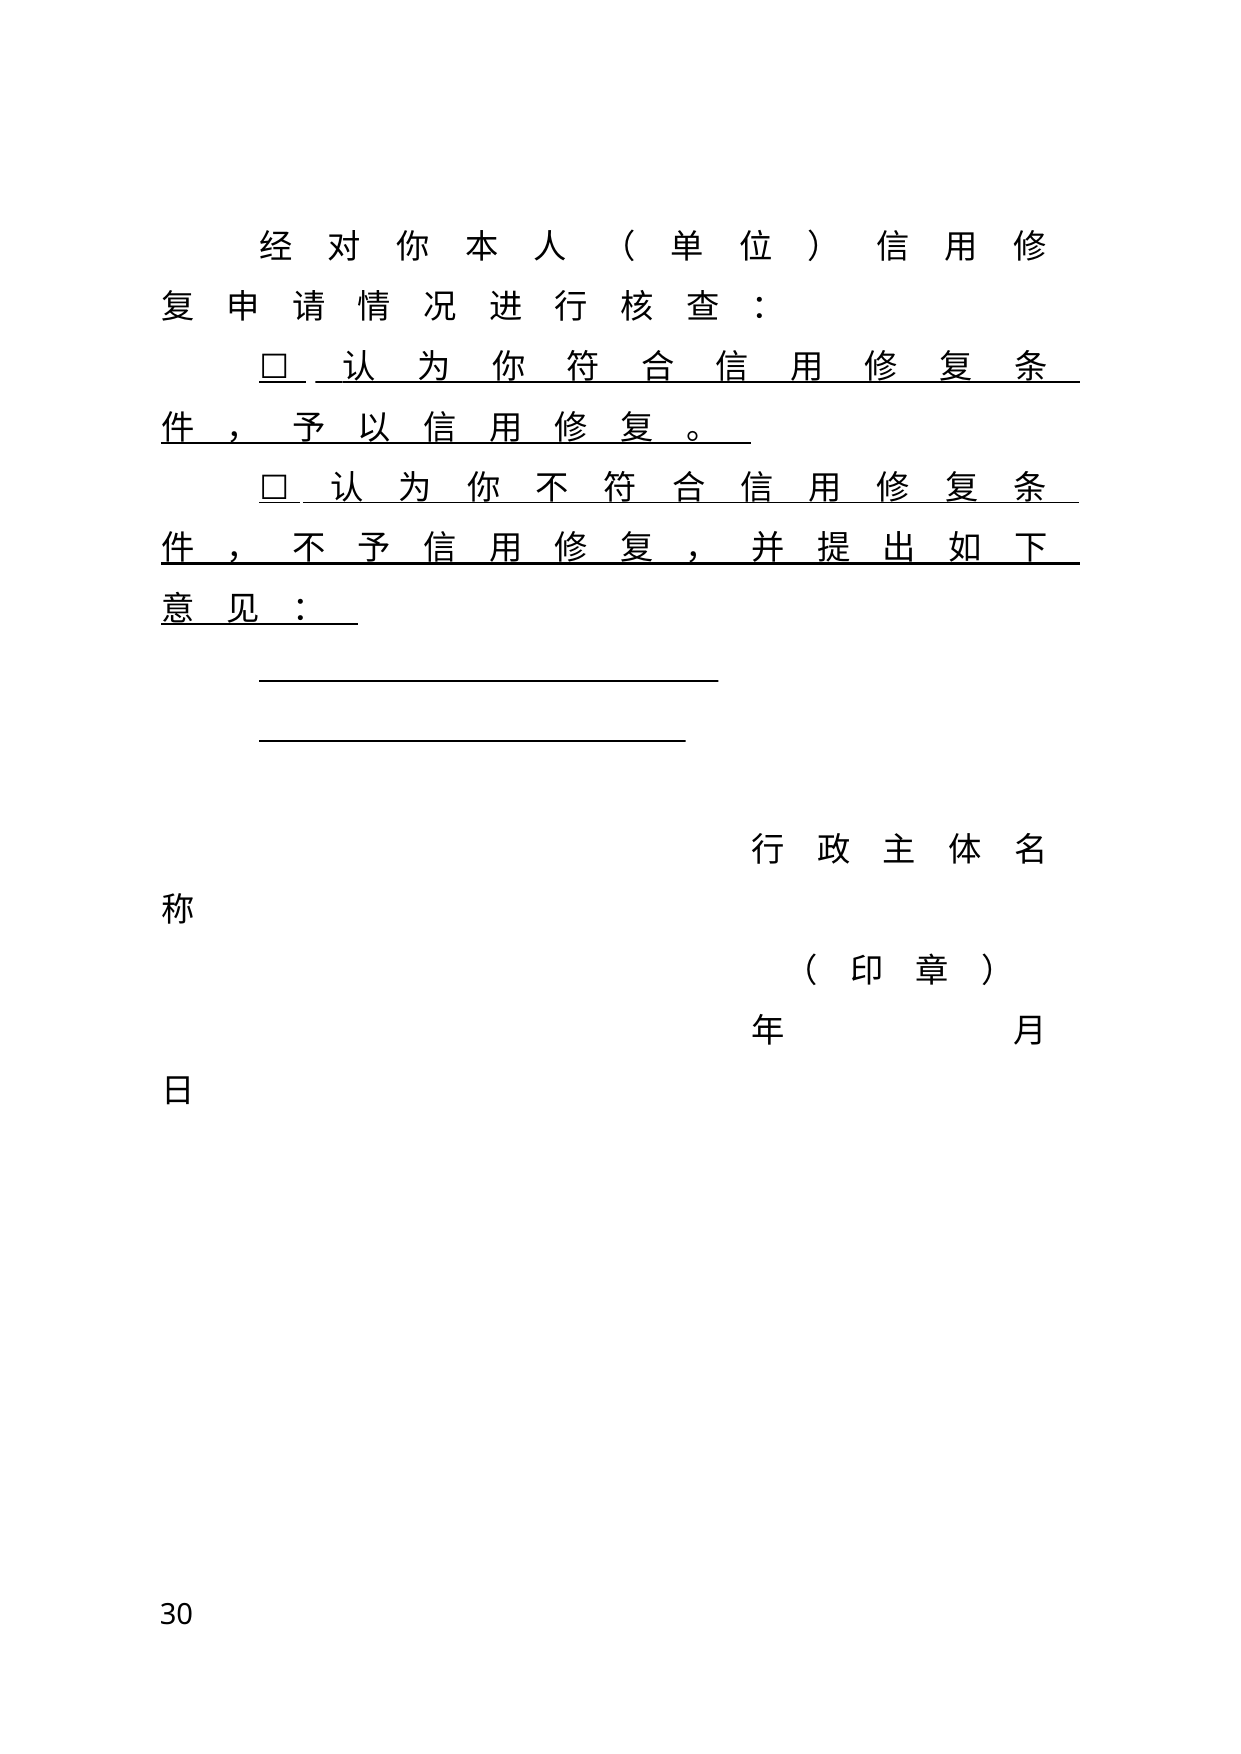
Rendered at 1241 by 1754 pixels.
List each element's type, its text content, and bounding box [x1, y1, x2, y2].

text （印章） [161, 937, 1079, 998]
text ☐ 认为你符合信用修复条件，予以信用修复。 [161, 334, 1079, 455]
text 经对你本人（单位）信用修复申请情况进行核查： [161, 213, 1079, 334]
text ☐ 认为你不符合信用修复条件，不予信用修复，并提出如下意见： [161, 565, 1079, 636]
text 行政主体名称 [161, 817, 1079, 937]
text ☐ 认为你不符合信用修复条件，不予信用修复，并提出如下意见： [161, 455, 1079, 562]
text 年 月 日 [161, 998, 1079, 1118]
